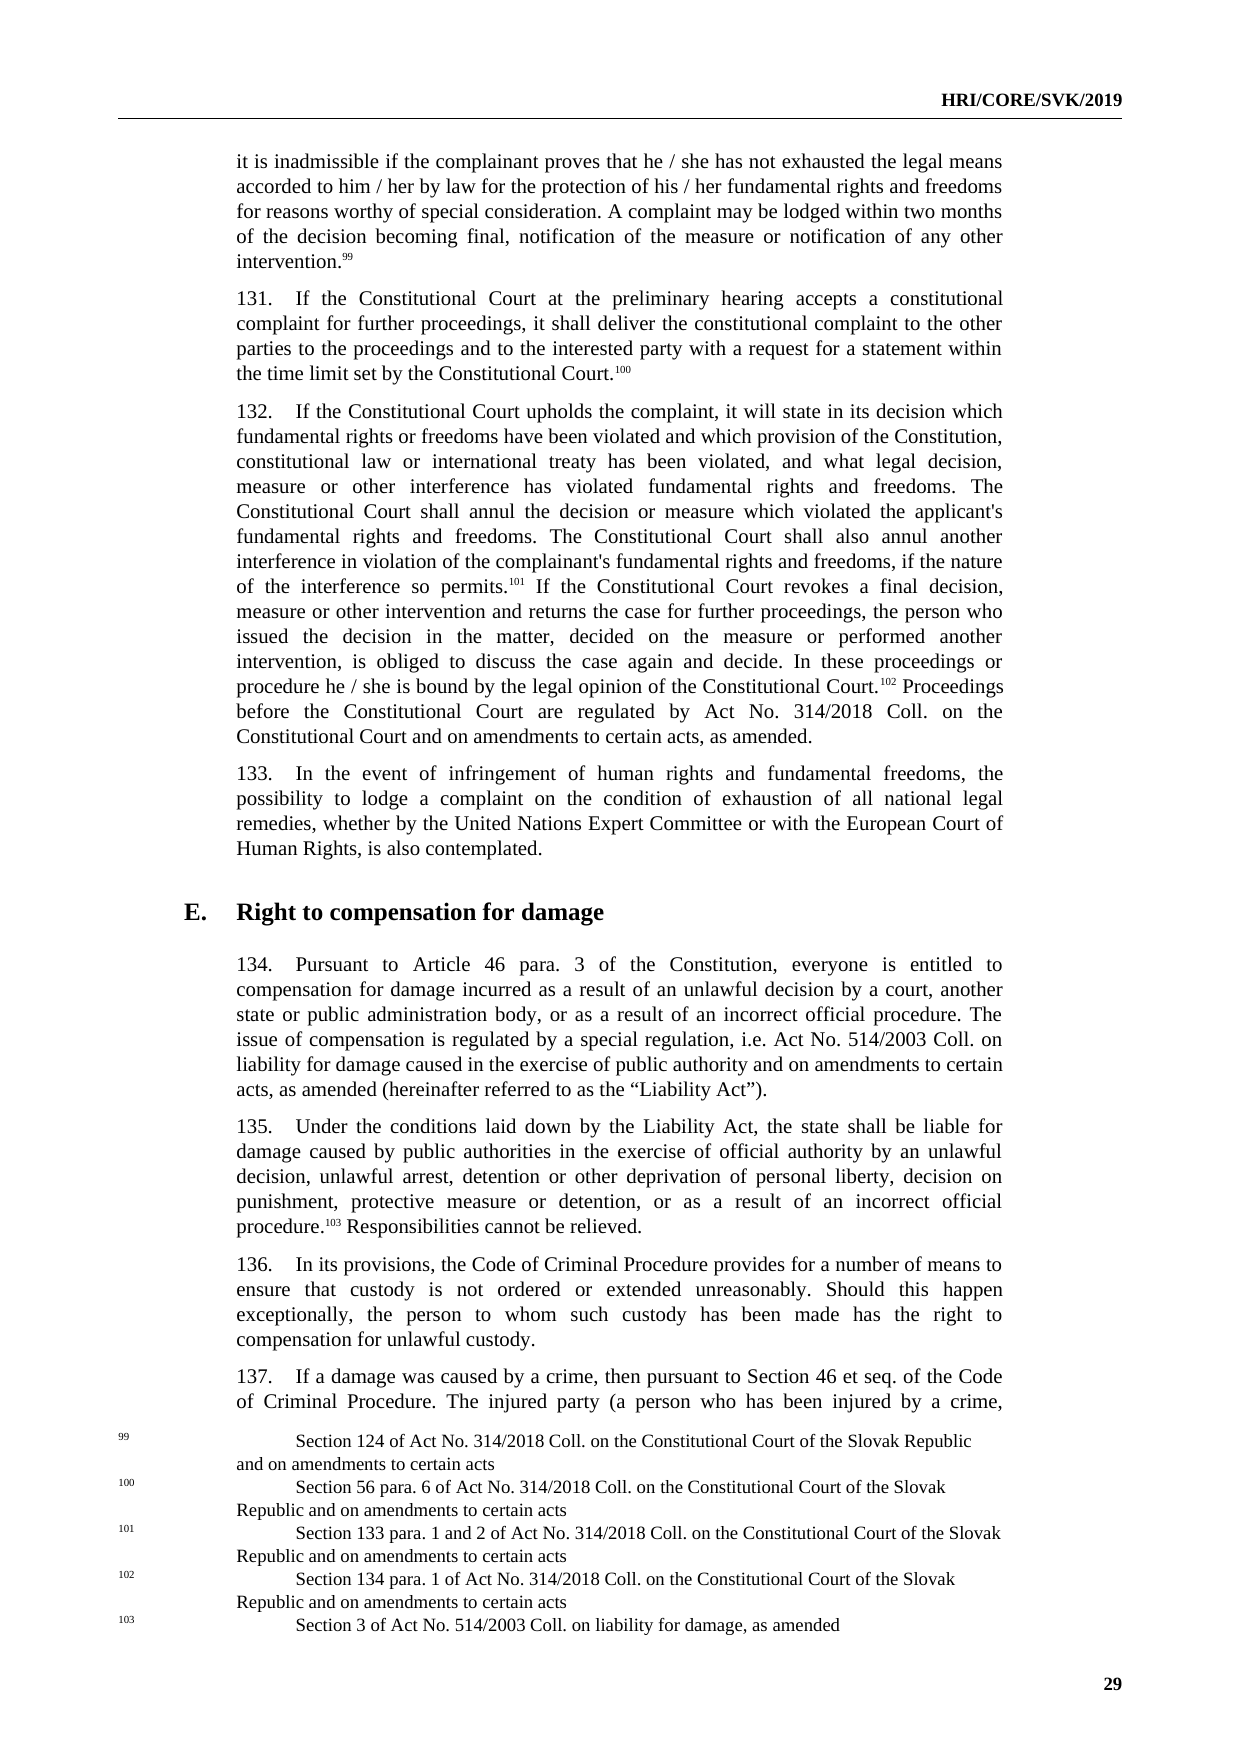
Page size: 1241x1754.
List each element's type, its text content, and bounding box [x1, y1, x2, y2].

list If the Constitutional Court upholds the complaint, it will state in its decision which fundamental rights or freedoms have been violated and which provision of the Constitution, constitutional law or international treaty has been violated, and what legal decision, measure or other interference has violated fundamental rights and freedoms. The Constitutional Court shall annul the decision or measure which violated the applicant's fundamental rights and freedoms. The Constitutional Court shall also annul another interference in violation of the complainant's fundamental rights and freedoms, if the nature of the interference so permits. If the Constitutional Court revokes a final decision, measure or other intervention and returns the case for further proceedings, the person who issued the decision in the matter, decided on the measure or performed another intervention, is obliged to discuss the case again and decide. In these proceedings or procedure he / she is bound by the legal opinion of the Constitutional Court. Proceedings before the Constitutional Court are regulated by Act No. 314/2018 Coll. on the Constitutional Court and on amendments to certain acts, as amended. [236, 398, 1004, 748]
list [236, 148, 1004, 273]
text E. Right to compensation for damage [118, 898, 1004, 926]
list Pursuant to Article 46 para. 3 of the Constitution, everyone is entitled to compensation for damage incurred as a result of an unlawful decision by a court, another state or public administration body, or as a result of an incorrect official procedure. The issue of compensation is regulated by a special regulation, i.e. Act No. 514/2003 Coll. on liability for damage caused in the exercise of public authority and on amendments to certain acts, as amended (hereinafter referred to as the “Liability Act”). [236, 951, 1004, 1101]
list If the Constitutional Court at the preliminary hearing accepts a constitutional complaint for further proceedings, it shall deliver the constitutional complaint to the other parties to the proceedings and to the interested party with a request for a statement within the time limit set by the Constitutional Court. [236, 285, 1004, 385]
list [236, 1363, 1004, 1413]
list In the event of infringement of human rights and fundamental freedoms, the possibility to lodge a complaint on the condition of exhaustion of all national legal remedies, whether by the United Nations Expert Committee or with the European Court of Human Rights, is also contemplated. [236, 760, 1004, 860]
list In its provisions, the Code of Criminal Procedure provides for a number of means to ensure that custody is not ordered or extended unreasonably. Should this happen exceptionally, the person to whom such custody has been made has the right to compensation for unlawful custody. [236, 1251, 1004, 1351]
list Under the conditions laid down by the Liability Act, the state shall be liable for damage caused by public authorities in the exercise of official authority by an unlawful decision, unlawful arrest, detention or other deprivation of personal liberty, decision on punishment, protective measure or detention, or as a result of an incorrect official procedure. Responsibilities cannot be relieved. [236, 1113, 1004, 1238]
